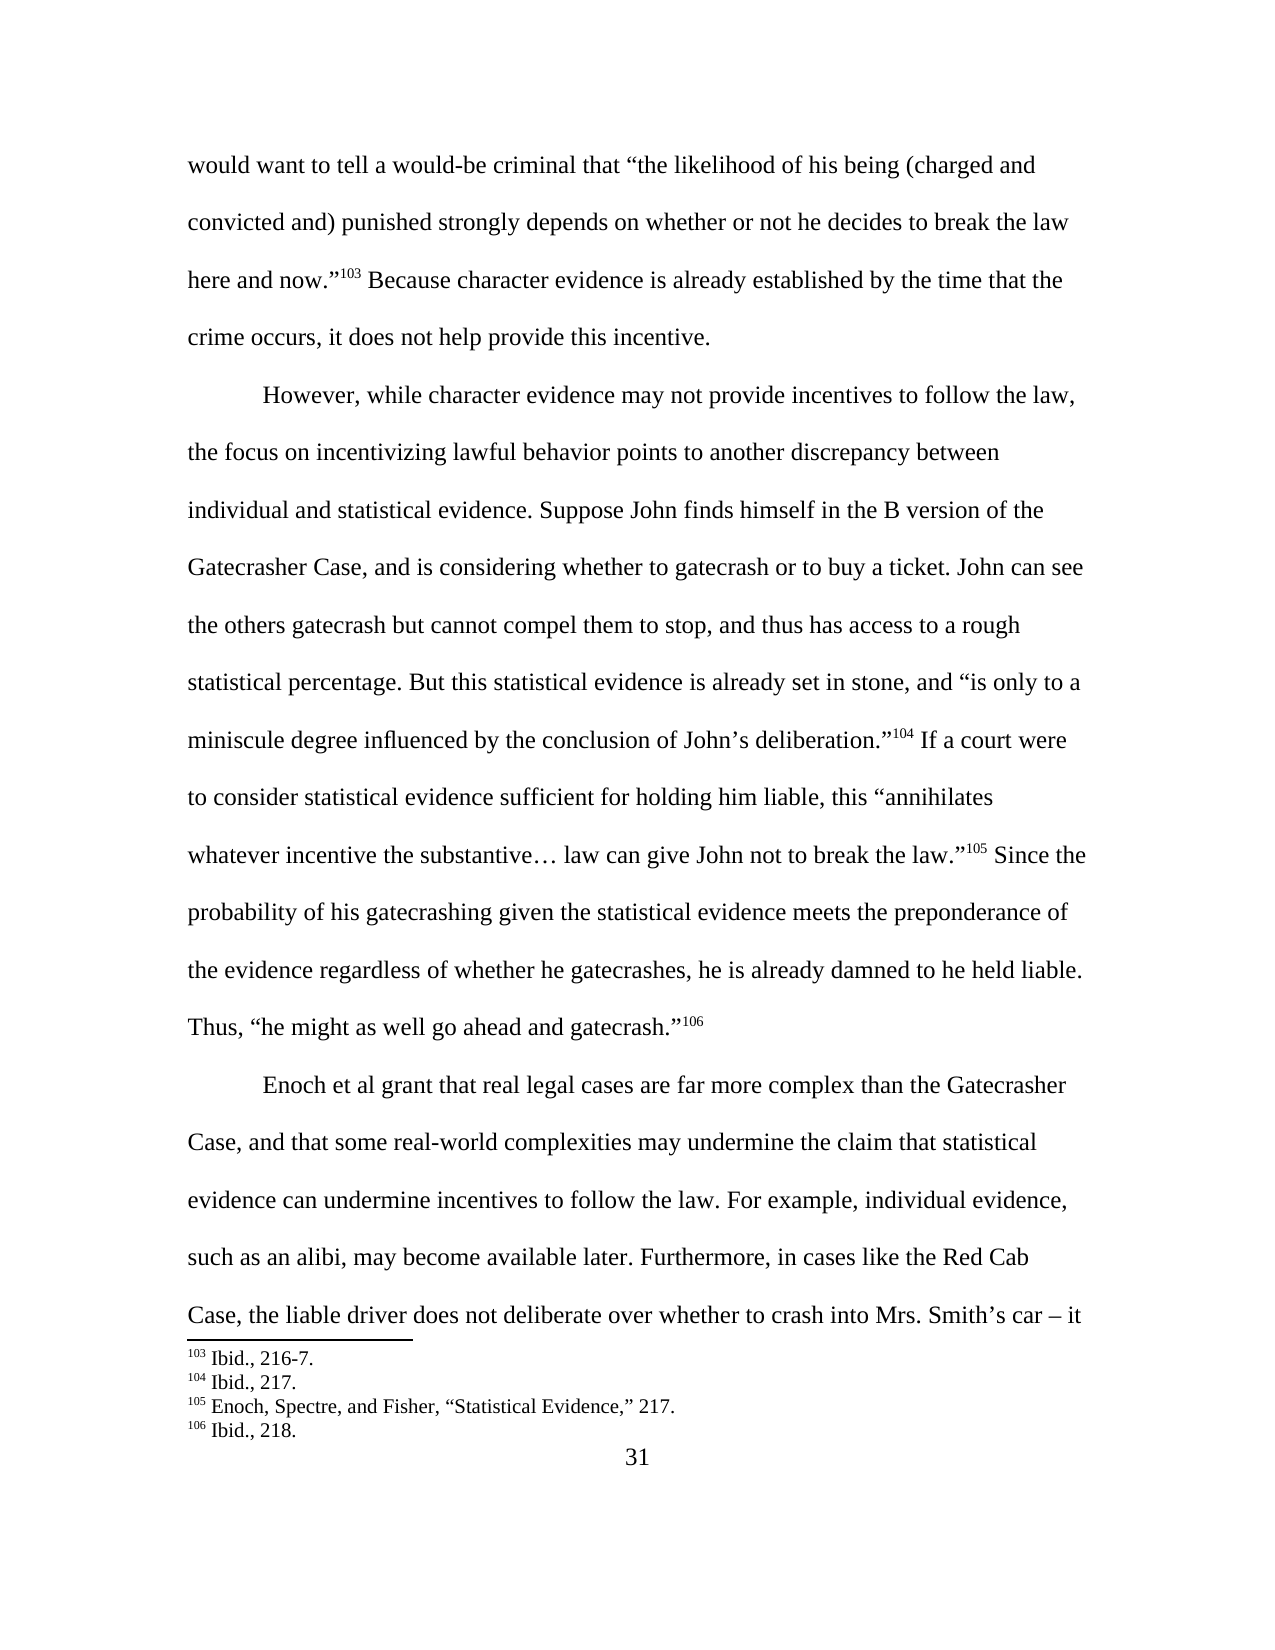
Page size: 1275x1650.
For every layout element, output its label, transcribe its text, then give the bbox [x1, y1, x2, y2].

text However, while character evidence may not provide incentives to follow the law, the focus on incentivizing lawful behavior points to another discrepancy between individual and statistical evidence. Suppose John finds himself in the B version of the Gatecrasher Case, and is considering whether to gatecrash or to buy a ticket. John can see the others gatecrash but cannot compel them to stop, and thus has access to a rough statistical percentage. But this statistical evidence is already set in stone, and “is only to a miniscule degree inﬂuenced by the conclusion of John’s deliberation.” If a court were to consider statistical evidence sufficient for holding him liable, this “annihilates whatever incentive the substantive… law can give John not to break the law.” Since the probability of his gatecrashing given the statistical evidence meets the preponderance of the evidence regardless of whether he gatecrashes, he is already damned to he held liable. Thus, “he might as well go ahead and gatecrash.” [187, 380, 1087, 1041]
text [187, 150, 1087, 351]
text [187, 1070, 1087, 1329]
